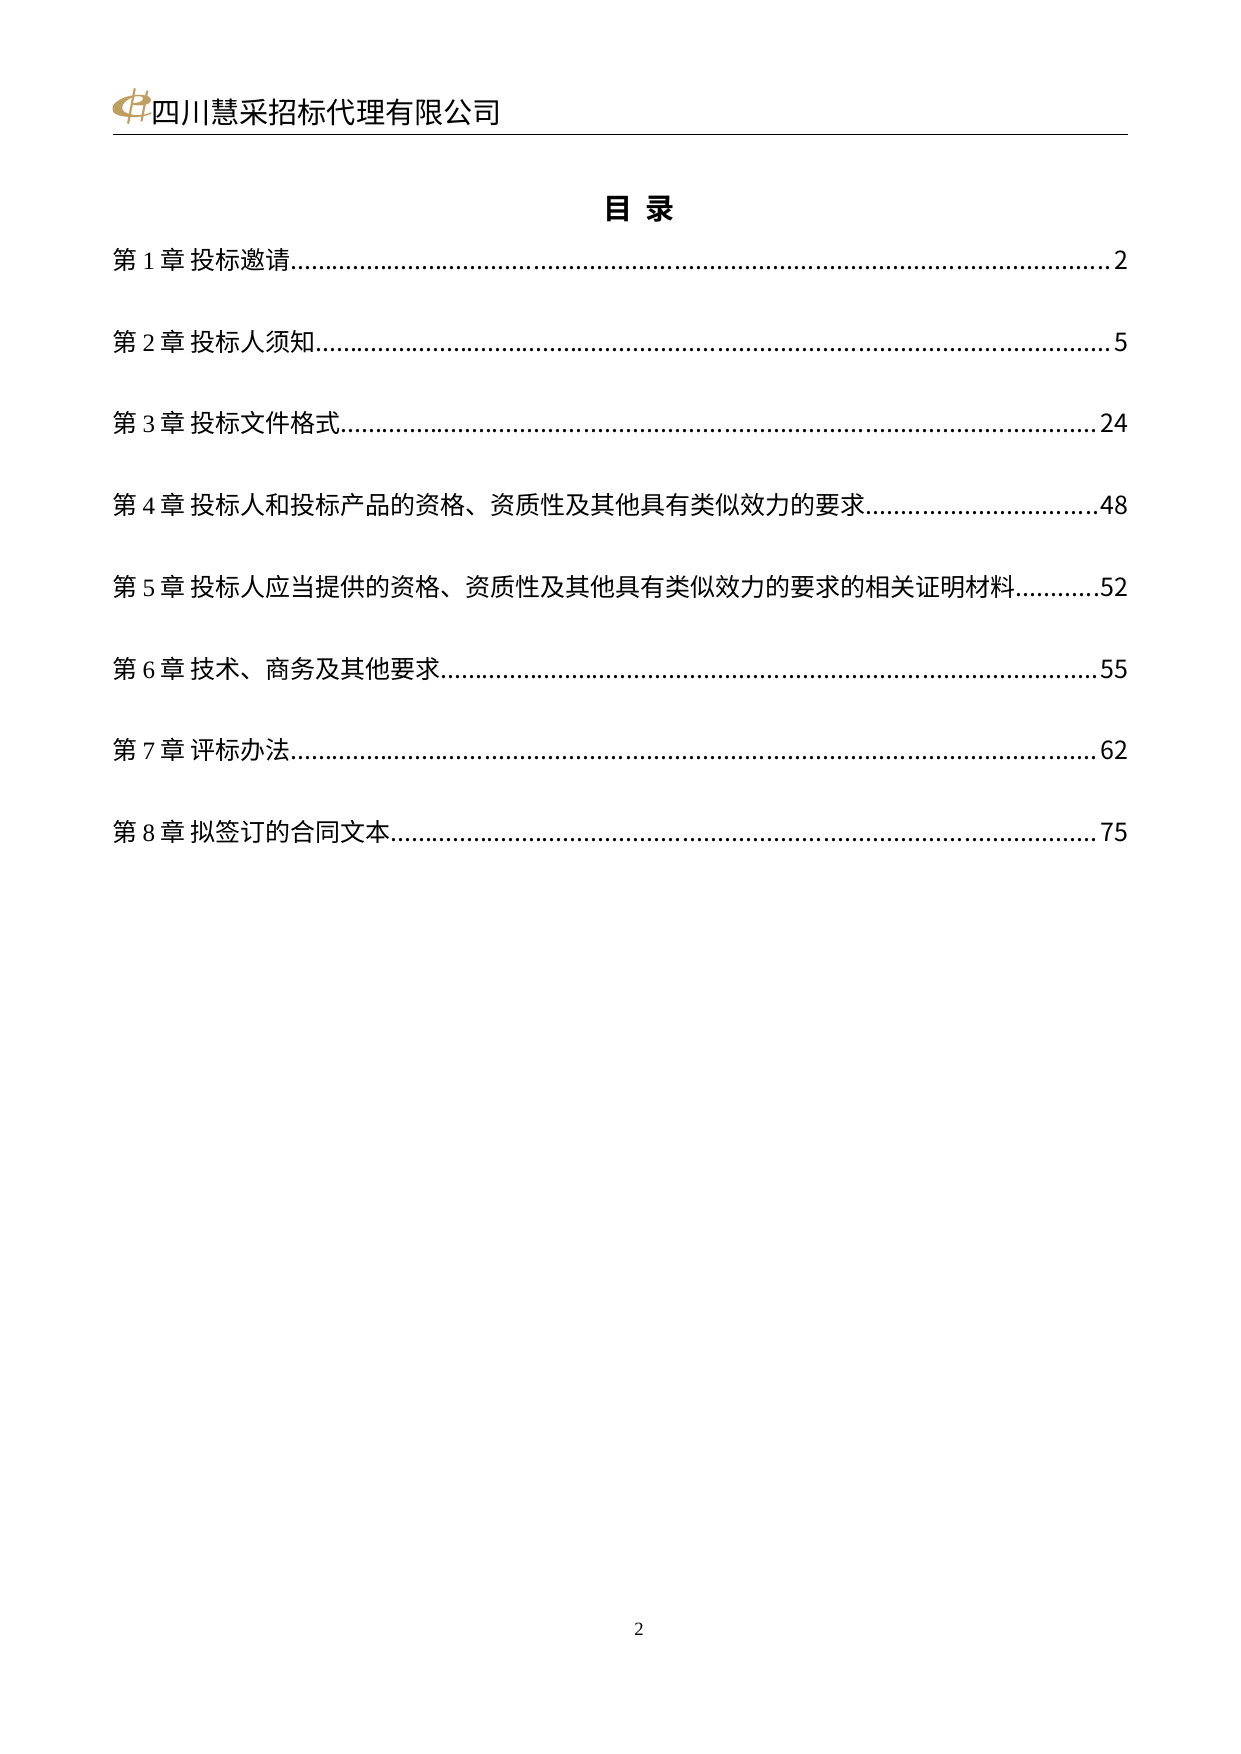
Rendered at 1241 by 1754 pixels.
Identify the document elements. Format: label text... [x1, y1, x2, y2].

text 第7章 评标办法 62 [112, 726, 1128, 772]
text 第1章 投标邀请 2 [112, 236, 1128, 281]
text 第5章 投标人应当提供的资格、资质性及其他具有类似效力的要求的相关证明材料 52 [112, 563, 1128, 608]
text 第6章 技术、商务及其他要求 55 [112, 644, 1128, 690]
text 第4章 投标人和投标产品的资格、资质性及其他具有类似效力的要求 48 [112, 481, 1128, 526]
picture [112, 88, 152, 124]
text 第2章 投标人须知 5 [112, 317, 1128, 363]
text 第8章 拟签订的合同文本 75 [112, 808, 1128, 853]
text 第3章 投标文件格式 24 [112, 399, 1128, 445]
text 目 录 [112, 184, 1128, 229]
